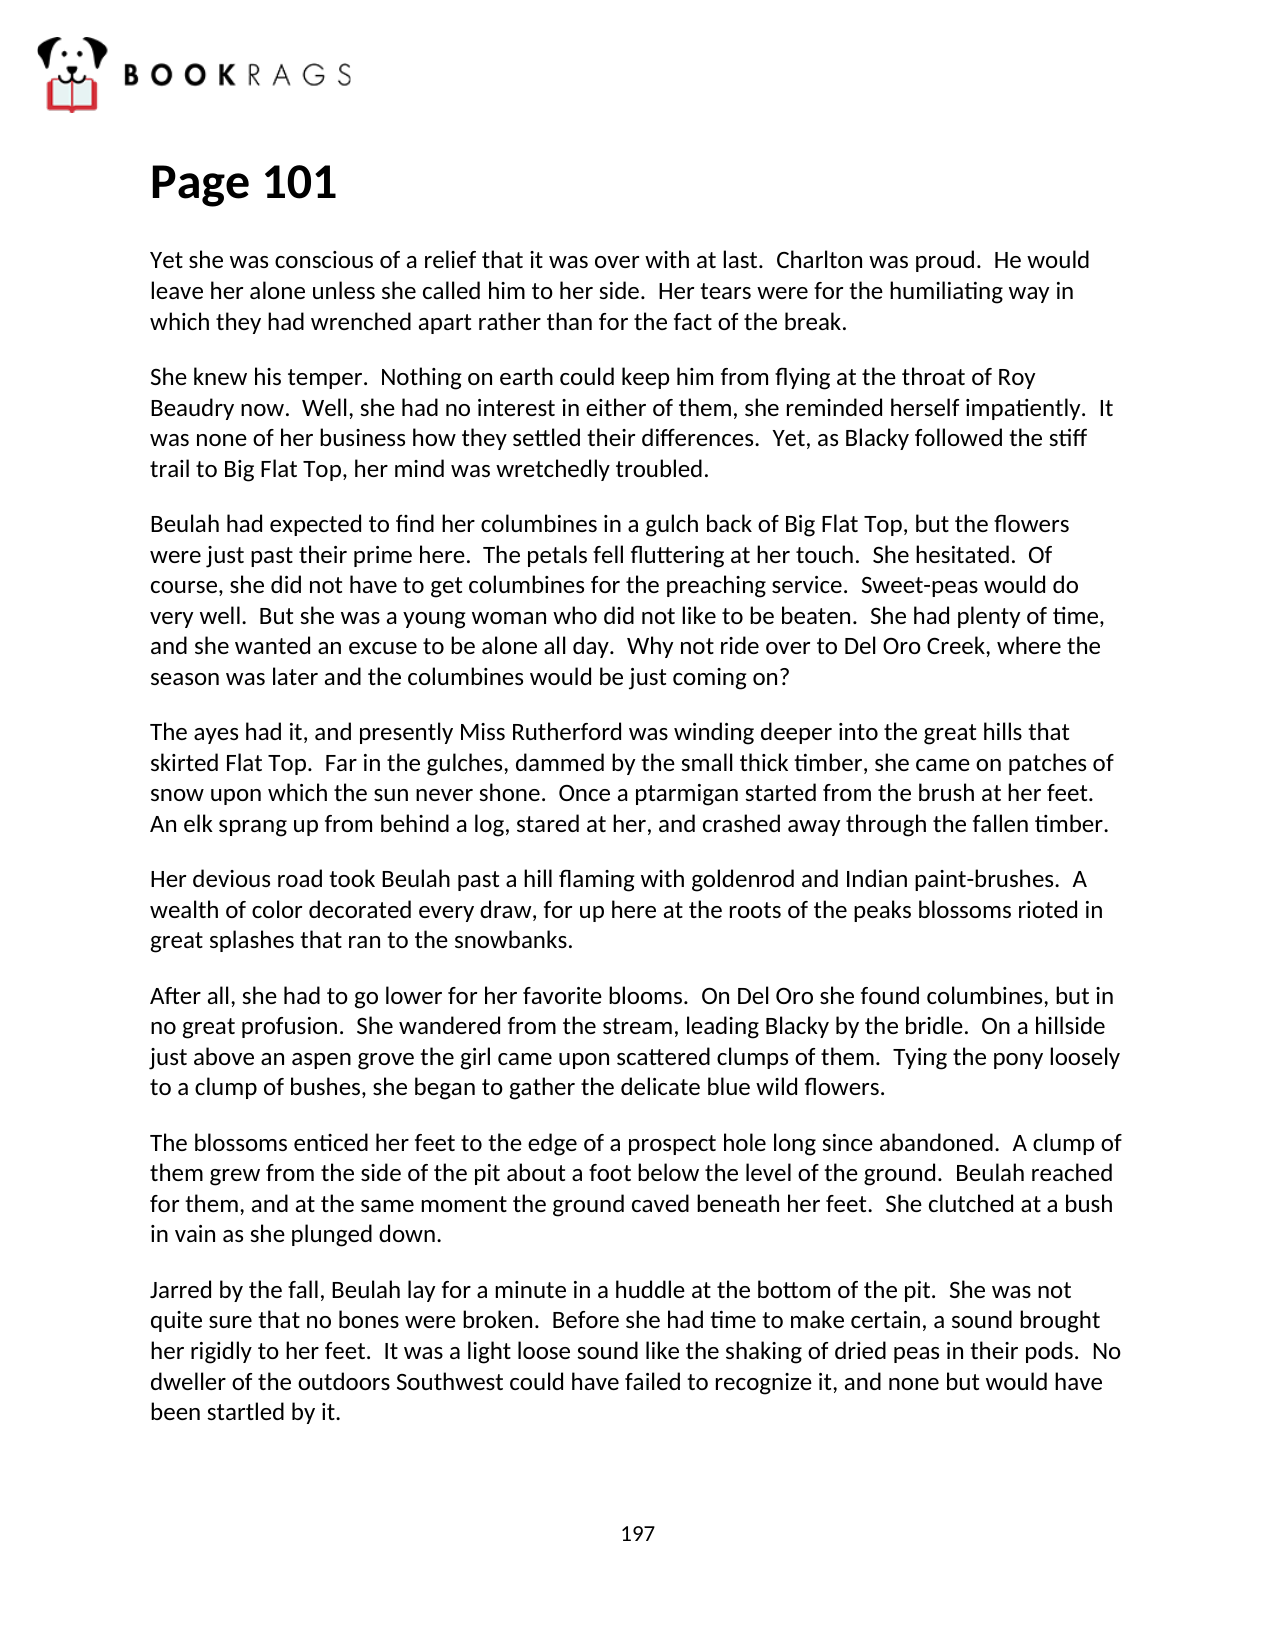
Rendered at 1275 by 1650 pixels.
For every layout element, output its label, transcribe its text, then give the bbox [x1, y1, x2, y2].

text Her devious road took Beulah past a hill flaming with goldenrod and Indian paint-brushes. A wealth of color decorated every draw, for up here at the roots of the peaks blossoms rioted in great splashes that ran to the snowbanks. [150, 863, 1125, 955]
picture [37, 37, 351, 113]
text The blossoms enticed her feet to the edge of a prospect hole long since abandoned. A clump of them grew from the side of the pit about a foot below the level of the ground. Beulah reached for them, and at the same moment the ground caved beneath her feet. She clutched at a bush in vain as she plunged down. [150, 1127, 1125, 1249]
text Yet she was conscious of a relief that it was over with at last. Charlton was proud. He would leave her alone unless she called him to her side. Her tears were for the humiliating way in which they had wrenched apart rather than for the fact of the break. [150, 244, 1125, 336]
text After all, she had to go lower for her favorite blooms. On Del Oro she found columbines, but in no great profusion. She wandered from the stream, leading Blacky by the bridle. On a hillside just above an aspen grove the girl came upon scattered clumps of them. Tying the pony loosely to a clump of bushes, she began to gather the delicate blue wild flowers. [150, 980, 1125, 1102]
text Page 101 [150, 150, 1125, 211]
text Jarred by the fall, Beulah lay for a minute in a huddle at the bottom of the pit. She was not quite sure that no bones were broken. Before she had time to make certain, a sound brought her rigidly to her feet. It was a light loose sound like the shaking of dried peas in their pods. No dweller of the outdoors Southwest could have failed to recognize it, and none but would have been startled by it. [150, 1274, 1125, 1427]
text She knew his temper. Nothing on earth could keep him from flying at the throat of Roy Beaudry now. Well, she had no interest in either of them, she reminded herself impatiently. It was none of her business how they settled their differences. Yet, as Blacky followed the stiff trail to Big Flat Top, her mind was wretchedly troubled. [150, 361, 1125, 483]
text The ayes had it, and presently Miss Rutherford was winding deeper into the great hills that skirted Flat Top. Far in the gulches, dammed by the small thick timber, she came on patches of snow upon which the sun never shone. Once a ptarmigan started from the brush at her feet. An elk sprang up from behind a log, stared at her, and crashed away through the fallen timber. [150, 716, 1125, 838]
text Beulah had expected to find her columbines in a gulch back of Big Flat Top, but the flowers were just past their prime here. The petals fell fluttering at her touch. She hesitated. Of course, she did not have to get columbines for the preaching service. Sweet-peas would do very well. But she was a young woman who did not like to be beaten. She had plenty of time, and she wanted an excuse to be alone all day. Why not ride over to Del Oro Creek, where the season was later and the columbines would be just coming on? [150, 508, 1125, 691]
